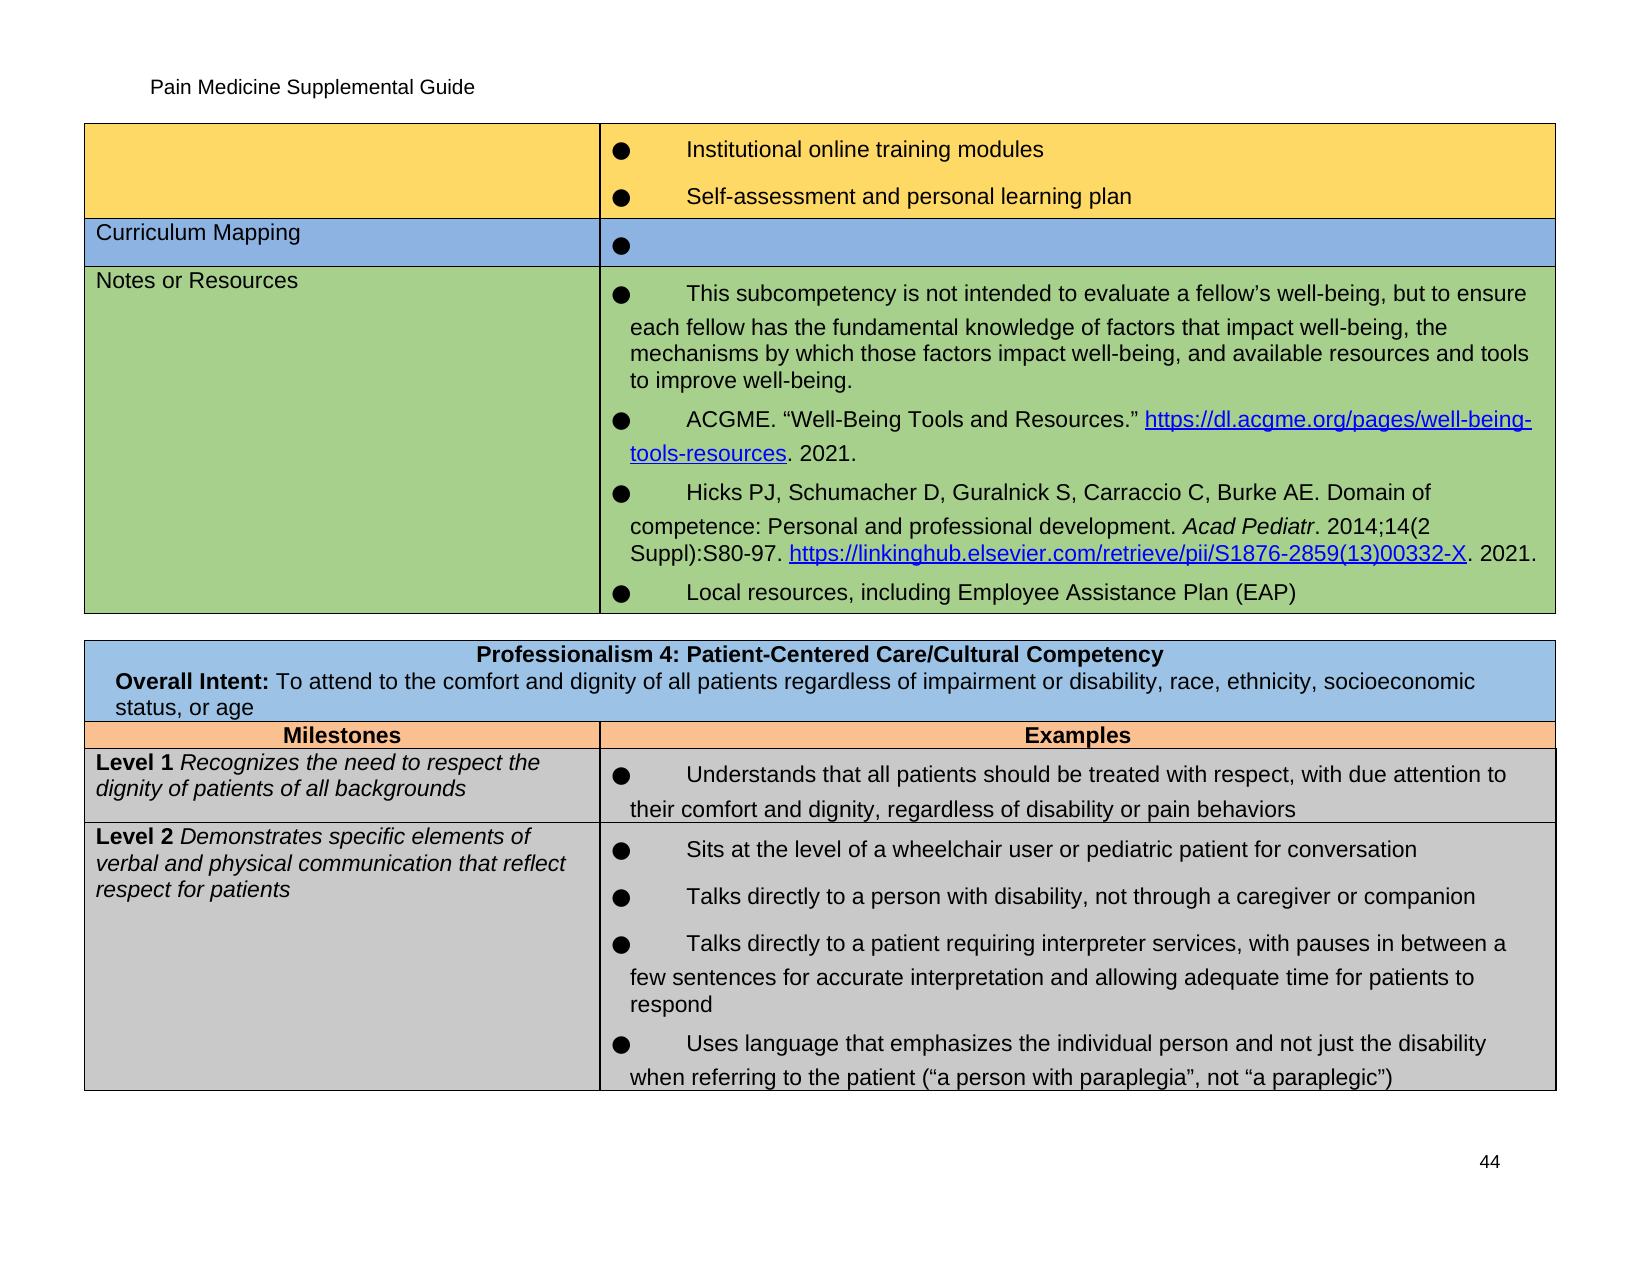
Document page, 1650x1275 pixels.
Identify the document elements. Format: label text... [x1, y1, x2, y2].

table_cell [601, 219, 1555, 266]
table_cell Understands that all patients should be treated with respect, with due attention to their comfort and dignity, regardless of disability or pain behaviors [601, 749, 1555, 822]
table_cell Level 1 Recognizes the need to respect the dignity of patients of all backgrounds [85, 749, 599, 822]
table_cell Notes or Resources [85, 267, 599, 613]
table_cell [601, 823, 1555, 1090]
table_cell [85, 124, 599, 218]
table_cell Milestones [85, 722, 599, 748]
table_cell Examples [601, 722, 1555, 748]
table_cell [601, 124, 1555, 218]
table_cell Curriculum Mapping [85, 219, 599, 266]
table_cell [85, 823, 599, 1090]
table_header Professionalism 4: Patient-Centered Care/Cultural Competency Overall Intent: To attend to the comfort and dignity of all patients regardless of impairment or disability, race, ethnicity, socioeconomic status, or age [85, 641, 1555, 721]
table_cell This subcompetency is not intended to evaluate a fellow’s well-being, but to ensure each fellow has the fundamental knowledge of factors that impact well-being, the mechanisms by which those factors impact well-being, and available resources and tools to improve well-being. ACGME. “Well-Being Tools and Resources.” https://dl.acgme.org/pages/well-being-tools-resources. 2021. Hicks PJ, Schumacher D, Guralnick S, Carraccio C, Burke AE. Domain of competence: Personal and professional development. Acad Pediatr. 2014;14(2 Suppl):S80-97. https://linkinghub.elsevier.com/retrieve/pii/S1876-2859(13)00332-X. 2021. Local resources, including Employee Assistance Plan (EAP) [601, 267, 1555, 613]
